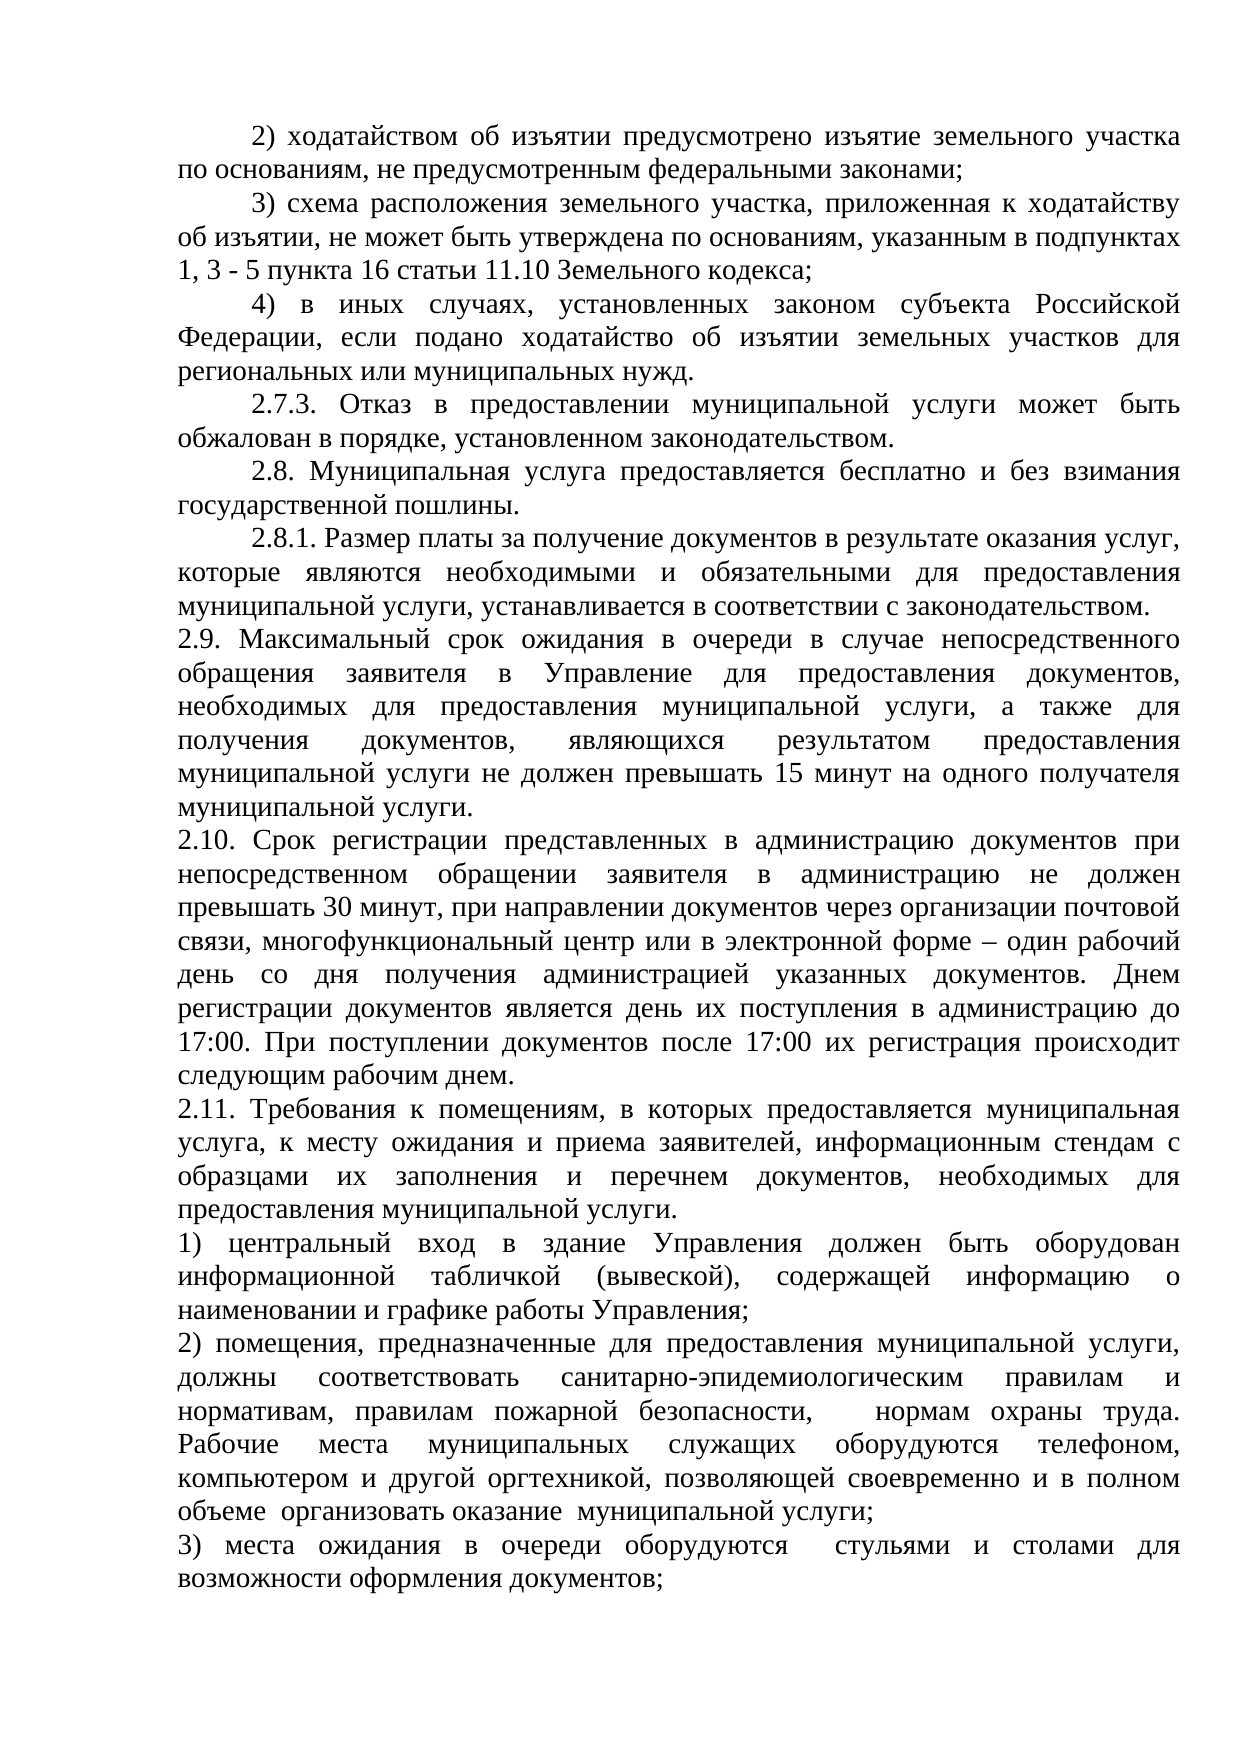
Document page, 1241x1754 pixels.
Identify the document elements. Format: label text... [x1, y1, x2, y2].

text 2.7.3. Отказ в предоставлении муниципальной услуги может быть обжалован в порядке, установленном законодательством. [177, 386, 1181, 453]
text 2) помещения, предназначенные для предоставления муниципальной услуги, должны соответствовать санитарно-эпидемиологическим правилам и нормативам, правилам пожарной безопасности, нормам охраны труда. Рабочие места муниципальных служащих оборудуются телефоном, компьютером и другой оргтехникой, позволяющей своевременно и в полном объеме организовать оказание муниципальной услуги; [177, 1326, 1181, 1527]
text 2) ходатайством об изъятии предусмотрено изъятие земельного участка по основаниям, не предусмотренным федеральными законами; [177, 118, 1181, 185]
text 3) места ожидания в очереди оборудуются стульями и столами для возможности оформления документов; [177, 1527, 1181, 1594]
text 2.11. Требования к помещениям, в которых предоставляется муниципальная услуга, к месту ожидания и приема заявителей, информационным стендам с образцами их заполнения и перечнем документов, необходимых для предоставления муниципальной услуги. [177, 1091, 1181, 1225]
text 2.9. Максимальный срок ожидания в очереди в случае непосредственного обращения заявителя в Управление для предоставления документов, необходимых для предоставления муниципальной услуги, а также для получения документов, являющихся результатом предоставления муниципальной услуги не должен превышать 15 минут на одного получателя муниципальной услуги. [177, 621, 1181, 822]
text 2.10. Срок регистрации представленных в администрацию документов при непосредственном обращении заявителя в администрацию не должен превышать 30 минут, при направлении документов через организации почтовой связи, многофункциональный центр или в электронной форме – один рабочий день со дня получения администрацией указанных документов. Днем регистрации документов является день их поступления в администрацию до 17:00. При поступлении документов после 17:00 их регистрация происходит следующим рабочим днем. [177, 822, 1181, 1091]
text 3) схема расположения земельного участка, приложенная к ходатайству об изъятии, не может быть утверждена по основаниям, указанным в подпунктах 1, 3 - 5 пункта 16 статьи 11.10 Земельного кодекса; [177, 185, 1181, 286]
text 2.8. Муниципальная услуга предоставляется бесплатно и без взимания государственной пошлины. [177, 453, 1181, 521]
text 2.8.1. Размер платы за получение документов в результате оказания услуг, которые являются необходимыми и обязательными для предоставления муниципальной услуги, устанавливается в соответствии с законодательством. [177, 521, 1181, 621]
text 1) центральный вход в здание Управления должен быть оборудован информационной табличкой (вывеской), содержащей информацию о наименовании и графике работы Управления; [177, 1225, 1181, 1326]
text 4) в иных случаях, установленных законом субъекта Российской Федерации, если подано ходатайство об изъятии земельных участков для региональных или муниципальных нужд. [177, 286, 1181, 386]
